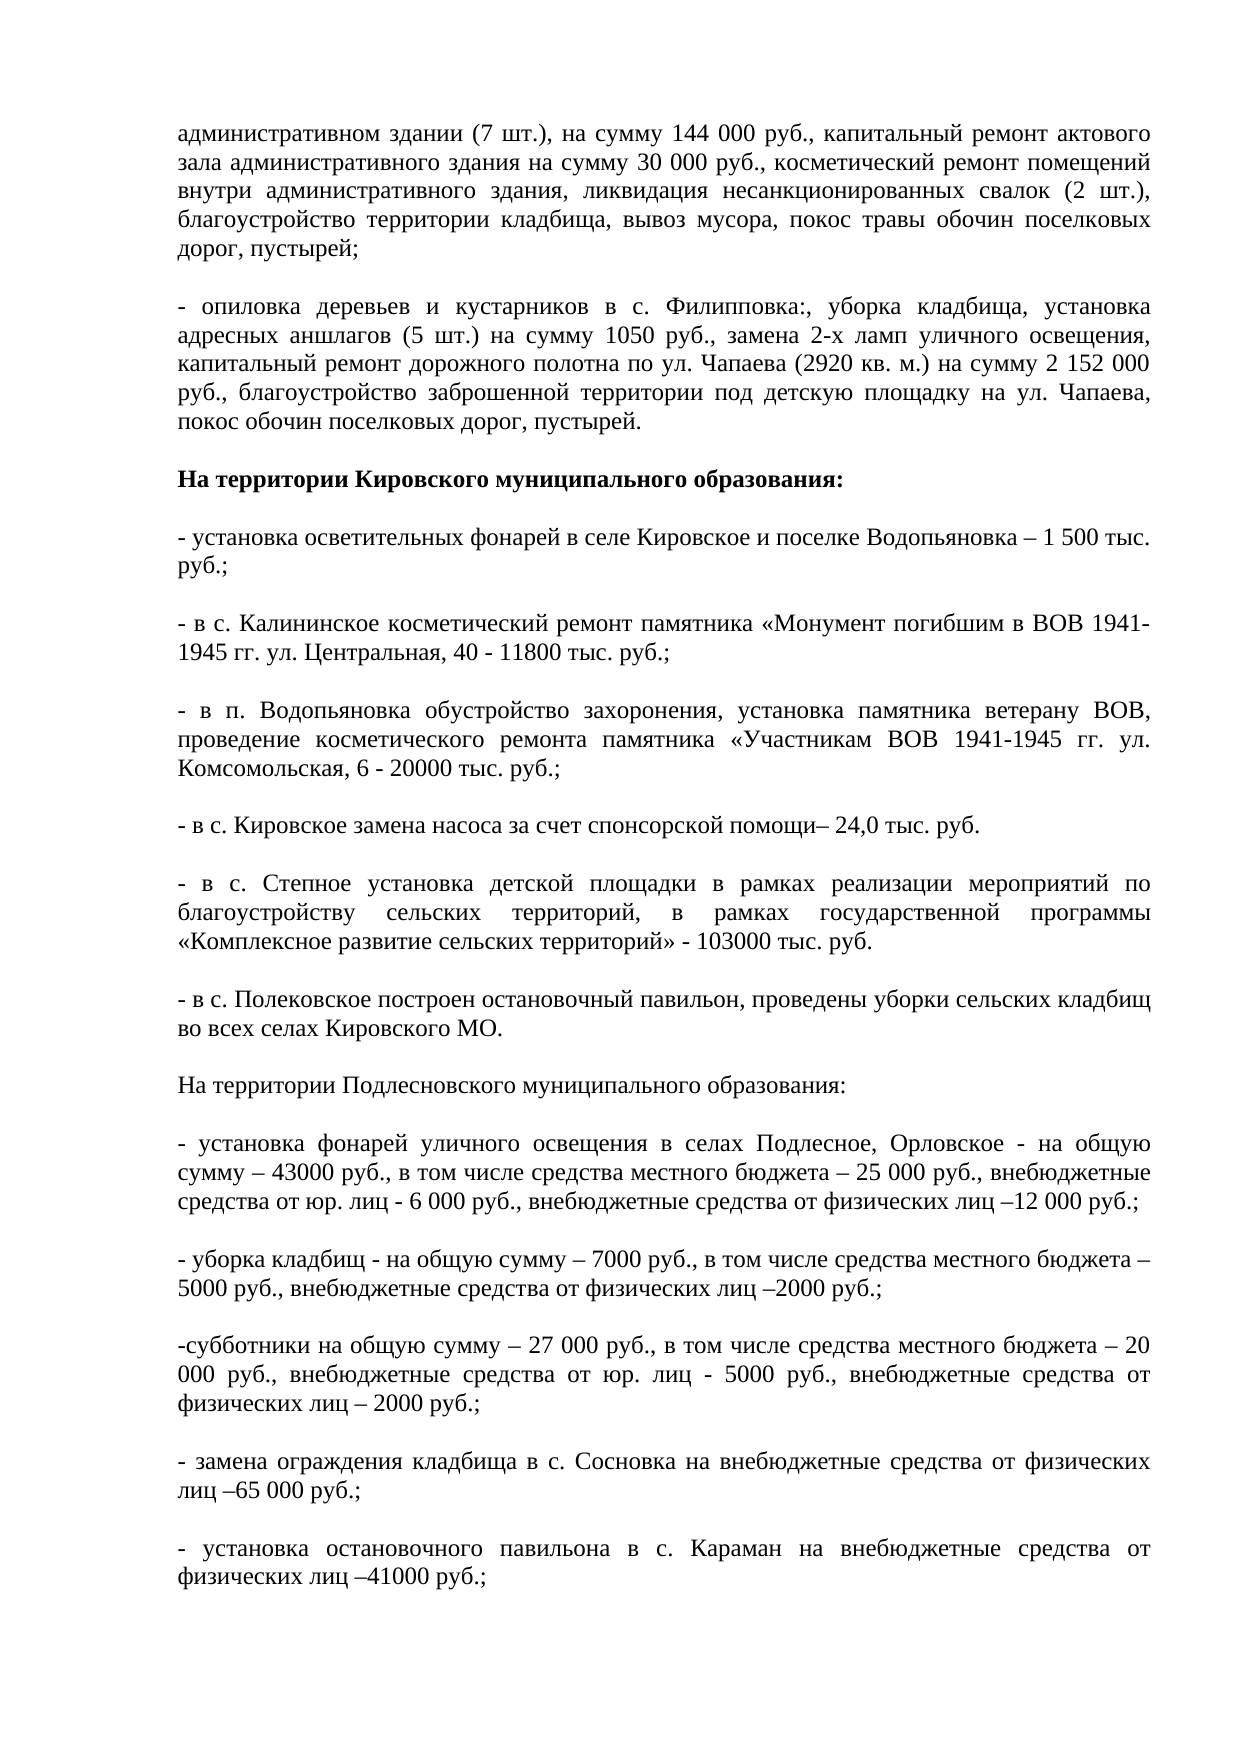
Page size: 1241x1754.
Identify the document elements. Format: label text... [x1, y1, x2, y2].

text - установка осветительных фонарей в селе Кировское и поселке Водопьяновка – 1 500 тыс. руб.; [177, 522, 1152, 579]
text На территории Подлесновского муниципального образования: [177, 1071, 1152, 1099]
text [177, 118, 1152, 262]
text - установка остановочного павильона в с. Караман на внебюджетные средства от физических лиц –41000 руб.; [177, 1533, 1152, 1590]
text - в п. Водопьяновка обустройство захоронения, установка памятника ветерану ВОВ, проведение косметического ремонта памятника «Участникам ВОВ 1941-1945 гг. ул. Комсомольская, 6 - 20000 тыс. руб.; [177, 695, 1152, 781]
text - в с. Кировское замена насоса за счет спонсорской помощи– 24,0 тыс. руб. [177, 811, 1152, 839]
text -субботники на общую сумму – 27 000 руб., в том числе средства местного бюджета – 20 000 руб., внебюджетные средства от юр. лиц - 5000 руб., внебюджетные средства от физических лиц – 2000 руб.; [177, 1331, 1152, 1417]
text - замена ограждения кладбища в с. Сосновка на внебюджетные средства от физических лиц –65 000 руб.; [177, 1446, 1152, 1503]
text - в с. Полековское построен остановочный павильон, проведены уборки сельских кладбищ во всех селах Кировского МО. [177, 984, 1152, 1041]
text - уборка кладбищ - на общую сумму – 7000 руб., в том числе средства местного бюджета – 5000 руб., внебюджетные средства от физических лиц –2000 руб.; [177, 1244, 1152, 1301]
text - в с. Степное установка детской площадки в рамках реализации мероприятий по благоустройству сельских территорий, в рамках государственной программы «Комплексное развитие сельских территорий» - 103000 тыс. руб. [177, 868, 1152, 955]
text - в с. Калининское косметический ремонт памятника «Монумент погибшим в ВОВ 1941-1945 гг. ул. Центральная, 40 - 11800 тыс. руб.; [177, 608, 1152, 666]
text На территории Кировского муниципального образования: [177, 464, 1152, 493]
text - установка фонарей уличного освещения в селах Подлесное, Орловское - на общую сумму – 43000 руб., в том числе средства местного бюджета – 25 000 руб., внебюджетные средства от юр. лиц - 6 000 руб., внебюджетные средства от физических лиц –12 000 руб.; [177, 1128, 1152, 1215]
text - опиловка деревьев и кустарников в с. Филипповка:, уборка кладбища, установка адресных аншлагов (5 шт.) на сумму 1050 руб., замена 2-х ламп уличного освещения, капитальный ремонт дорожного полотна по ул. Чапаева (2920 кв. м.) на сумму 2 152 000 руб., благоустройство заброшенной территории под детскую площадку на ул. Чапаева, покос обочин поселковых дорог, пустырей. [177, 291, 1152, 435]
